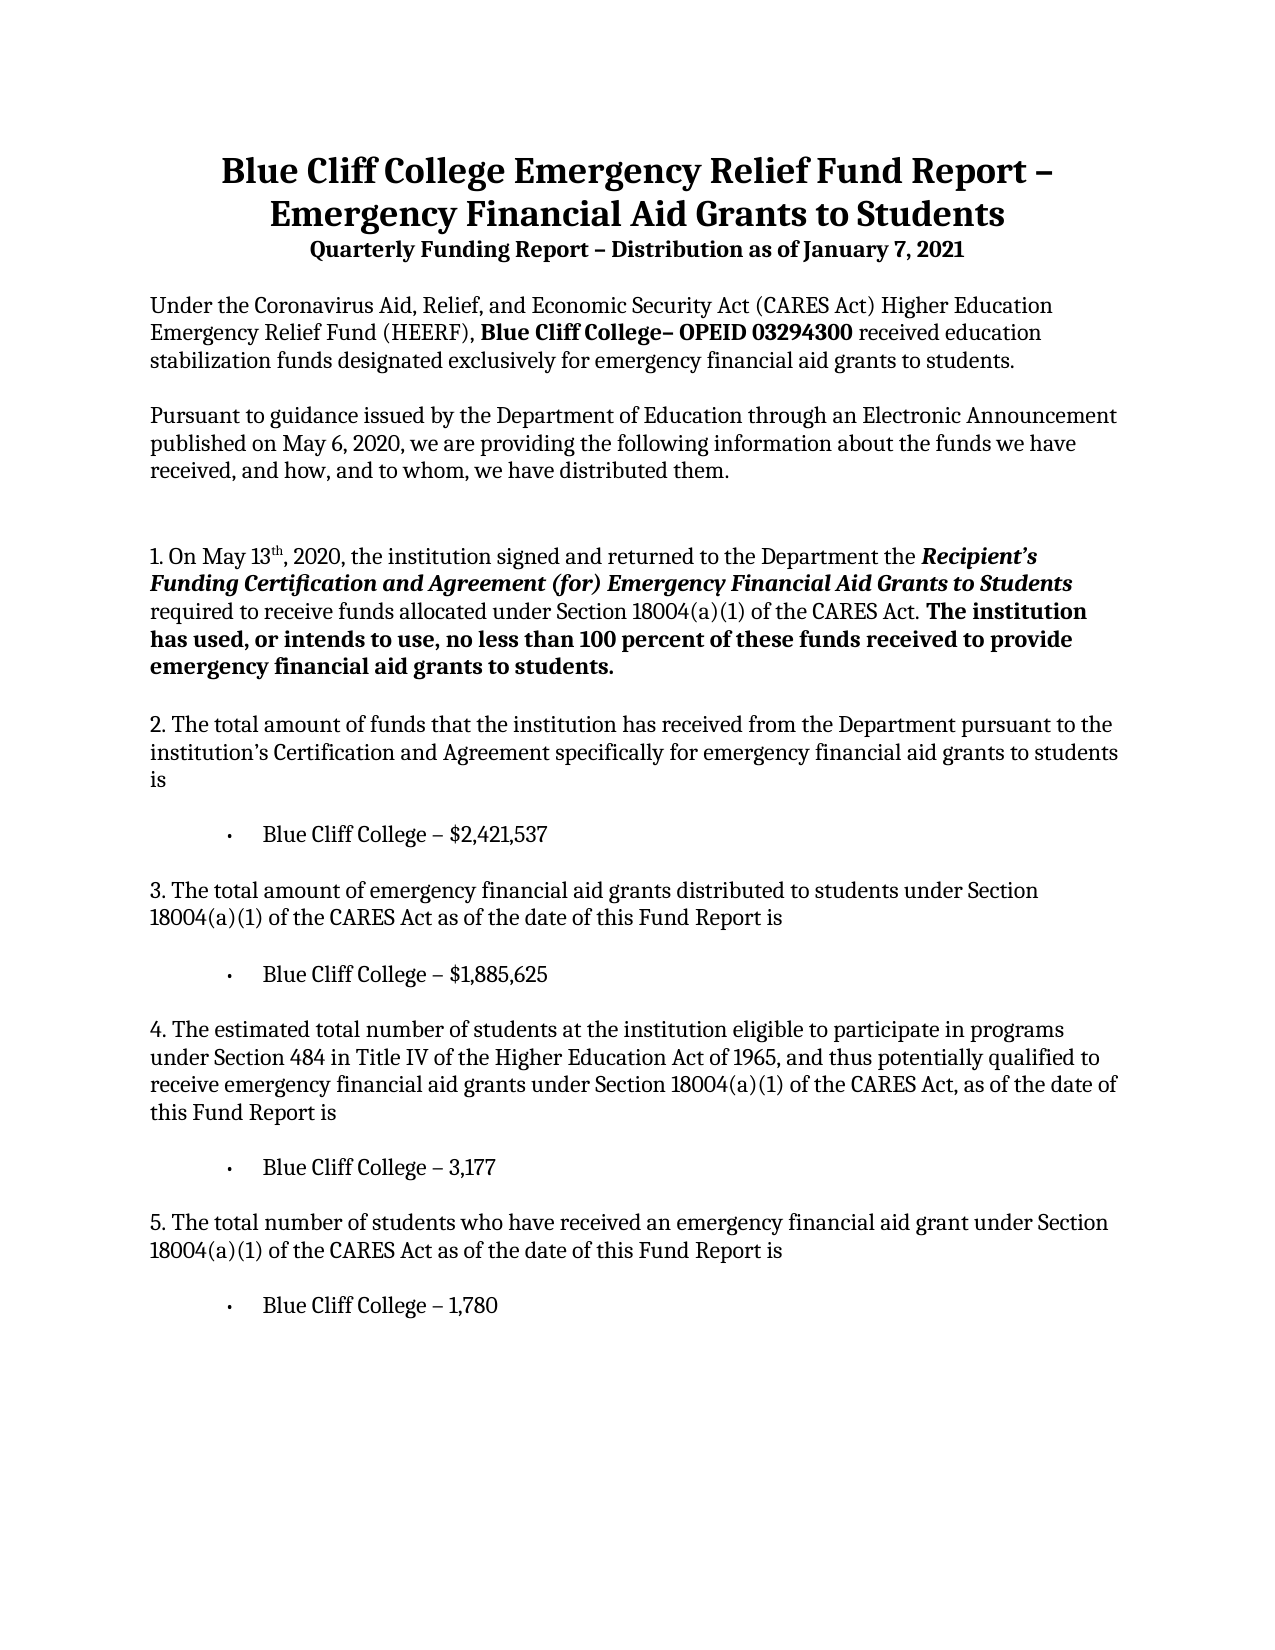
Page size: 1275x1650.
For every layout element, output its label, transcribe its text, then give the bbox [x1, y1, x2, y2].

text 1. On May 13th, 2020, the institution signed and returned to the Department the Recipient’s Funding Certification and Agreement (for) Emergency Financial Aid Grants to Students required to receive funds allocated under Section 18004(a)(1) of the CARES Act. The institution has used, or intends to use, no less than 100 percent of these funds received to provide emergency financial aid grants to students. [150, 543, 1125, 681]
list Blue Cliff College – 1,780 [225, 1292, 1125, 1319]
text Under the Coronavirus Aid, Relief, and Economic Security Act (CARES Act) Higher Education Emergency Relief Fund (HEERF), Blue Cliff College– OPEID 03294300 received education stabilization funds designated exclusively for emergency financial aid grants to students. [150, 291, 1125, 374]
text 2. The total amount of funds that the institution has received from the Department pursuant to the institution’s Certification and Agreement specifically for emergency financial aid grants to students is [150, 711, 1125, 794]
text 4. The estimated total number of students at the institution eligible to participate in programs under Section 484 in Title IV of the Higher Education Act of 1965, and thus potentially qualified to receive emergency financial aid grants under Section 18004(a)(1) of the CARES Act, as of the date of this Fund Report is [150, 1016, 1125, 1126]
text Pursuant to guidance issued by the Department of Education through an Electronic Announcement published on May 6, 2020, we are providing the following information about the funds we have received, and how, and to whom, we have distributed them. [150, 402, 1125, 485]
list Blue Cliff College – 3,177 [225, 1154, 1125, 1181]
text 5. The total number of students who have received an emergency financial aid grant under Section 18004(a)(1) of the CARES Act as of the date of this Fund Report is [150, 1209, 1125, 1264]
text Quarterly Funding Report – Distribution as of January 7, 2021 [150, 236, 1125, 264]
text Blue Cliff College Emergency Relief Fund Report – [150, 150, 1125, 193]
list Blue Cliff College – $2,421,537 [225, 821, 1125, 849]
list Blue Cliff College – $1,885,625 [225, 961, 1125, 988]
text Emergency Financial Aid Grants to Students [150, 193, 1125, 236]
text 3. The total amount of emergency financial aid grants distributed to students under Section 18004(a)(1) of the CARES Act as of the date of this Fund Report is [150, 877, 1125, 932]
